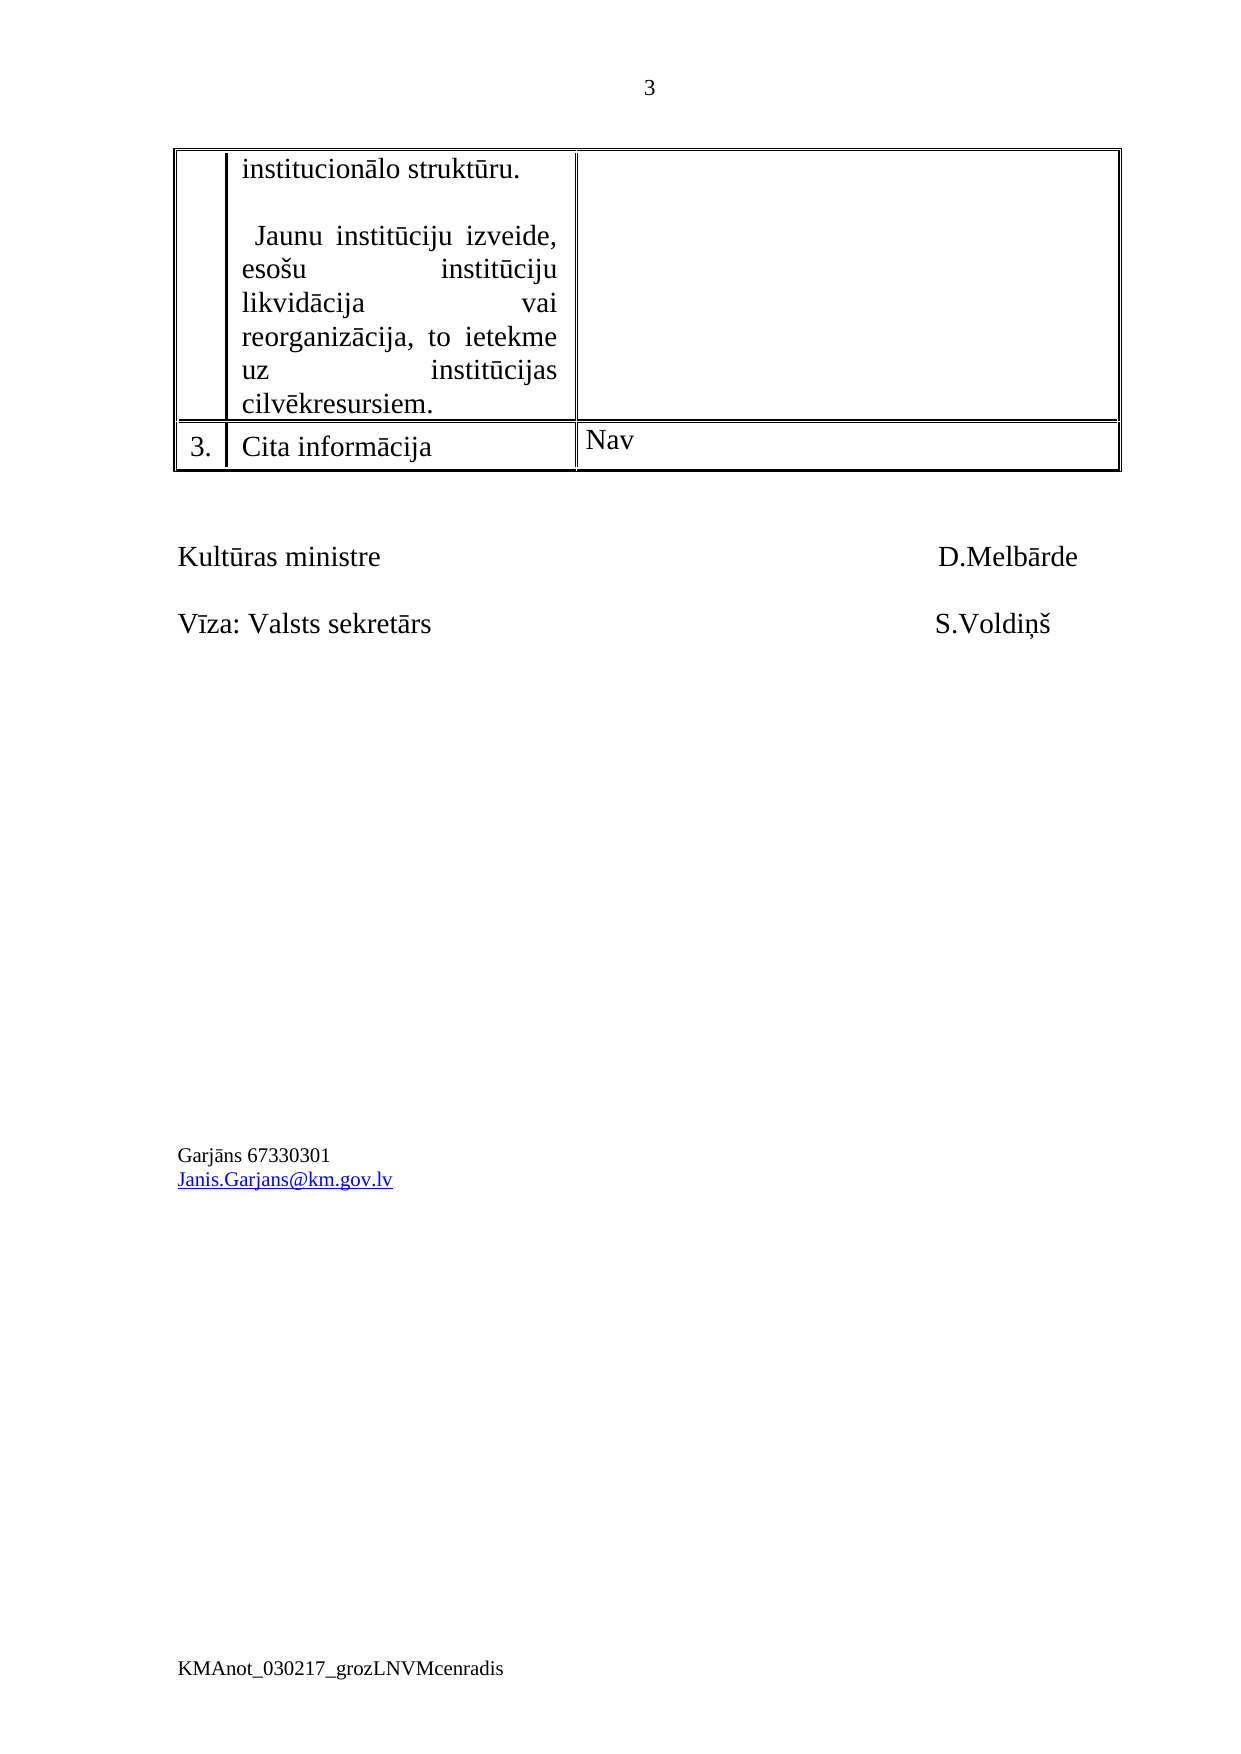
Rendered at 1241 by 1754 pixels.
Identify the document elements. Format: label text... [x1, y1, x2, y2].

table_cell Cita informācija [226, 423, 576, 469]
text Kultūras ministre D.Melbārde [177, 539, 1122, 573]
text Garjāns 67330301 [177, 1143, 1122, 1167]
text Janis.Garjans@km.gov.lv [177, 1167, 1122, 1191]
text Vīza: Valsts sekretārs S.Voldiņš [177, 606, 1122, 640]
table_cell 2. [177, 151, 226, 419]
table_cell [576, 151, 1118, 419]
table_cell 3. [177, 419, 226, 469]
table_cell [226, 151, 576, 419]
table_cell Nav [576, 419, 1119, 469]
